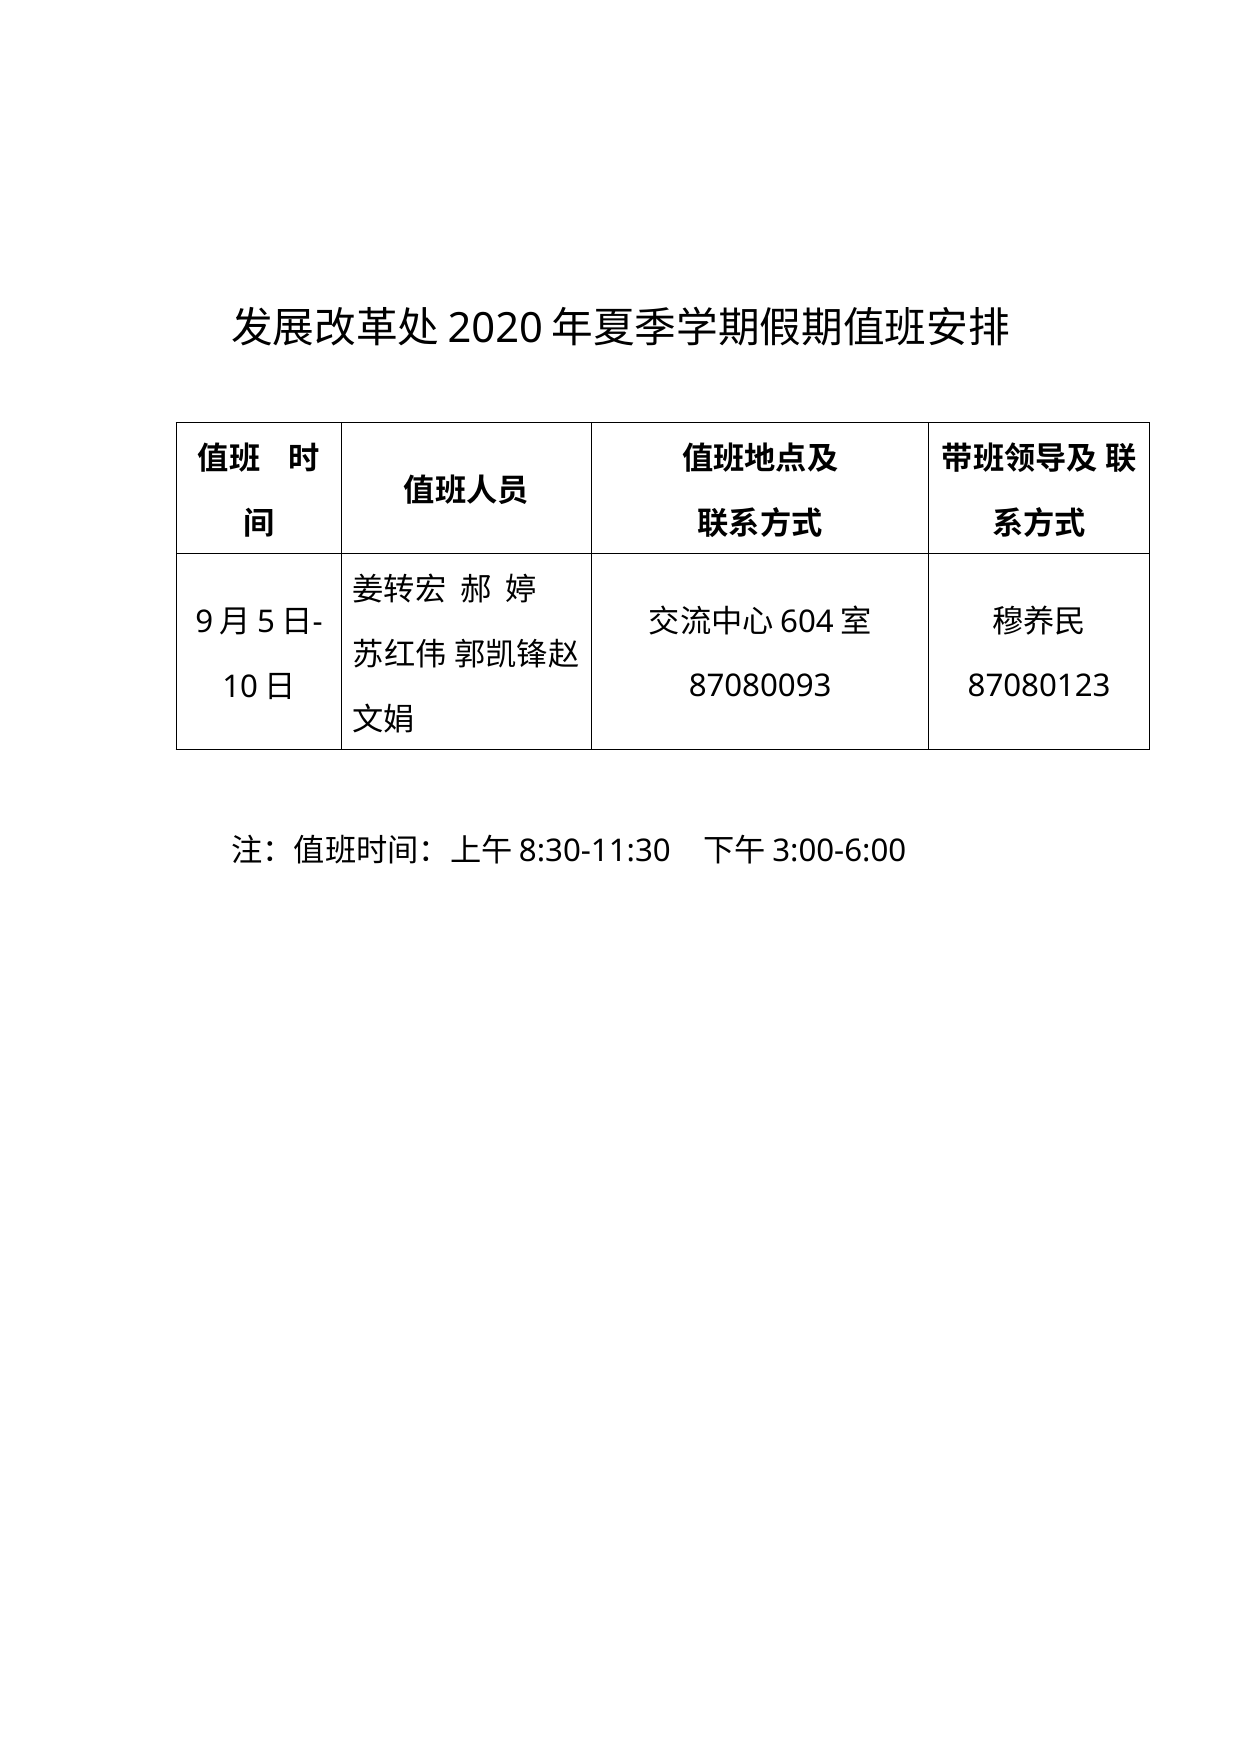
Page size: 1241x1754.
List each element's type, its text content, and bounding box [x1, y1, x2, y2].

table_header 带班领导及 联系方式 [929, 423, 1149, 553]
table_cell 姜转宏 郝 婷 苏红伟 郭凯锋赵文娟 [342, 554, 591, 749]
table_cell 交流中心604室87080093 [592, 554, 928, 749]
table_cell 穆养民 87080123 [929, 554, 1149, 749]
text 注：值班时间：上午8:30-11:30 下午3:00-6:00 [187, 815, 1053, 880]
table_header 值班人员 [342, 423, 591, 553]
table_header 值班 时间 [177, 423, 341, 553]
table_header 值班地点及 联系方式 [592, 423, 928, 553]
text 发展改革处2020年夏季学期假期值班安排 [187, 292, 1053, 357]
table_cell 9月5日-10日 [177, 554, 341, 749]
